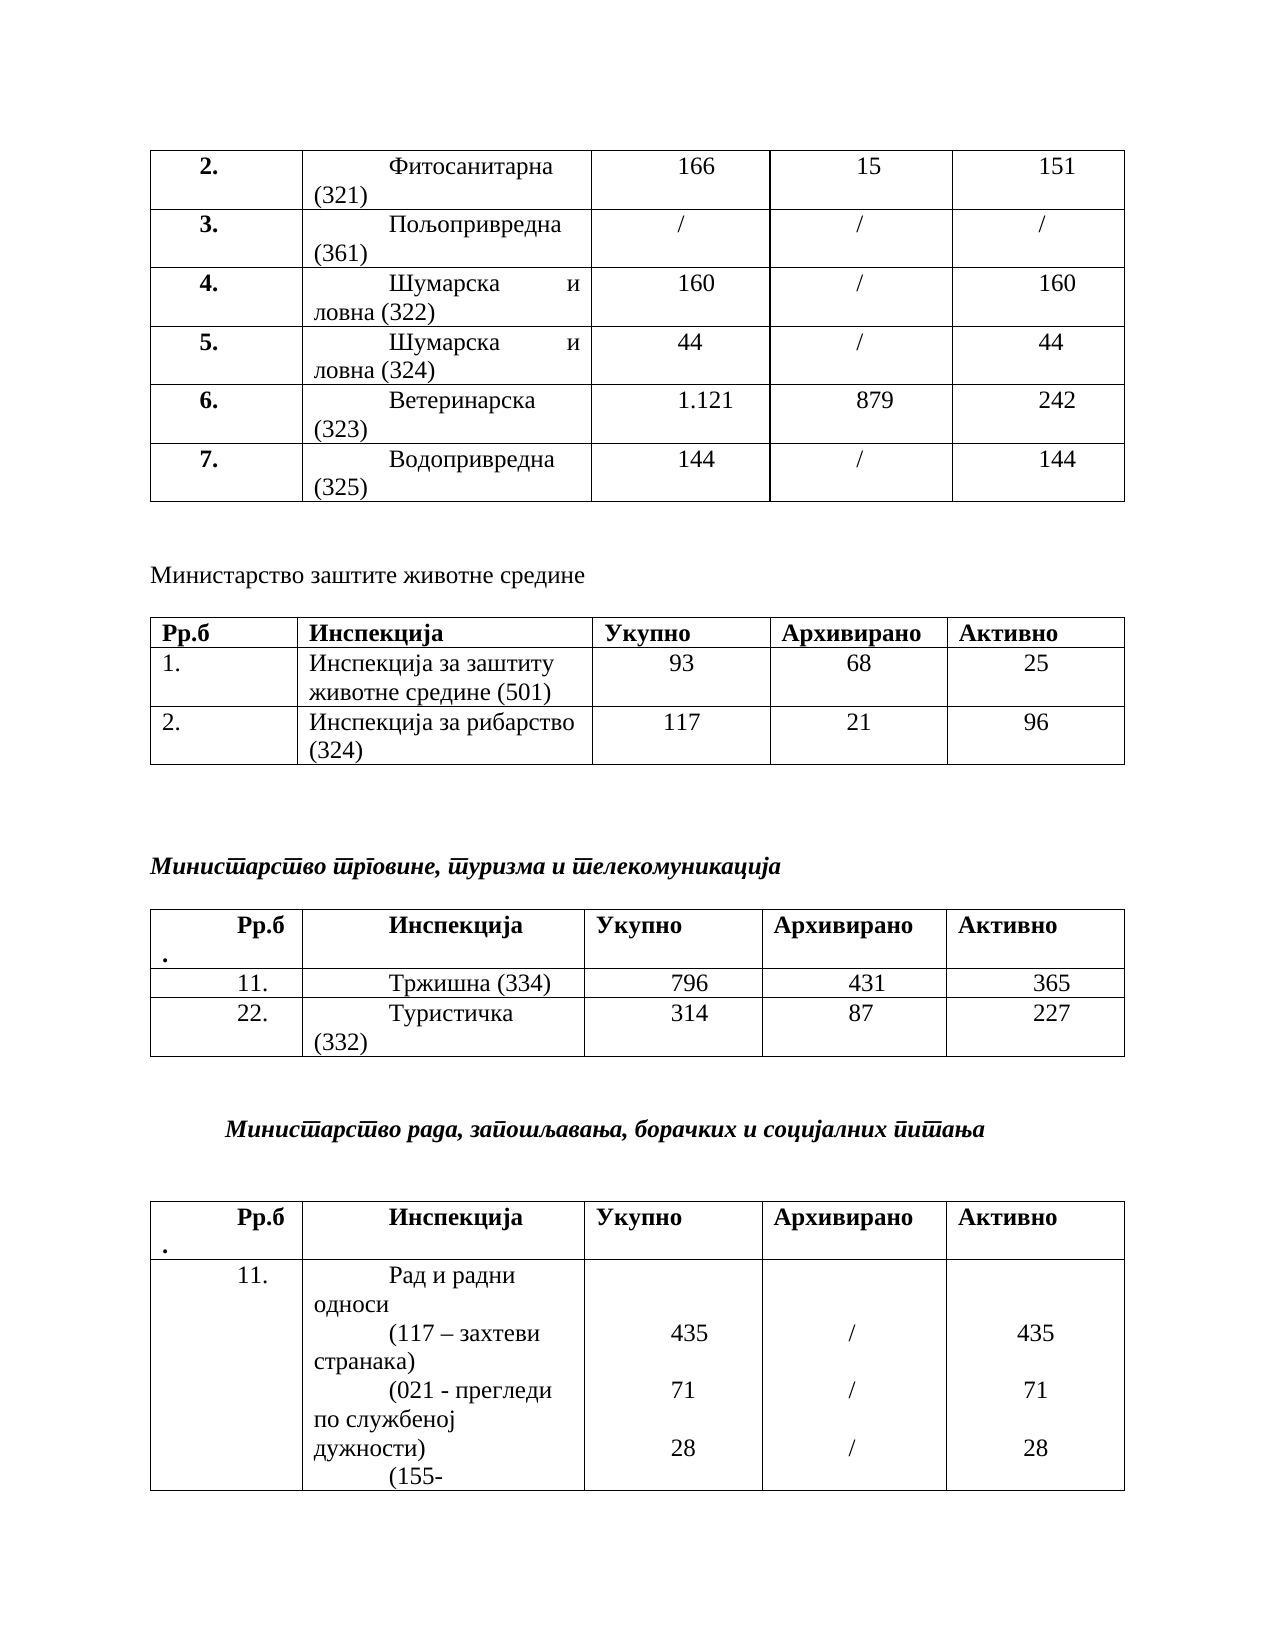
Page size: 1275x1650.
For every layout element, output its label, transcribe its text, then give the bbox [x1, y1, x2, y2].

table_cell 242 [953, 385, 1124, 443]
table_cell [151, 385, 302, 443]
table_cell 21 [771, 707, 947, 764]
table_cell Шумарска и ловна (322) [303, 268, 591, 326]
table_cell 365 [947, 969, 1124, 997]
table_cell 87 [763, 998, 946, 1056]
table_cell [303, 1260, 584, 1490]
table_header Архивирано [763, 910, 946, 967]
table_cell 160 [953, 268, 1124, 326]
table_header Инспекција [298, 618, 592, 647]
table_cell / [771, 327, 952, 384]
table_cell Шумарска и ловна (324) [303, 327, 591, 384]
table_header Укупно [585, 1202, 762, 1259]
table_cell 314 [585, 998, 762, 1056]
table_cell 435 71 28 [585, 1260, 762, 1490]
table_header Архивирано [763, 1202, 946, 1259]
table_cell / [771, 444, 952, 501]
table_cell 879 [771, 385, 952, 443]
table_cell 68 [771, 648, 947, 706]
table_cell 144 [592, 444, 769, 501]
table_header Активно [948, 618, 1124, 647]
table_cell / [953, 210, 1124, 267]
table_cell 796 [585, 969, 762, 997]
table_cell 44 [592, 327, 769, 384]
table_cell / [771, 268, 952, 326]
table_cell / [592, 210, 769, 267]
table_cell 96 [948, 707, 1124, 764]
table_cell / [771, 210, 952, 267]
table_cell Ветеринарска (323) [303, 385, 591, 443]
table_cell 117 [593, 707, 770, 764]
table_cell 144 [953, 444, 1124, 501]
table_cell Инспекција за рибарство (324) [298, 707, 592, 764]
table_cell 1.121 [592, 385, 769, 443]
text Министарство трговине, туризма и телекомуникација [150, 851, 1125, 880]
table_cell [151, 210, 302, 267]
table_cell [151, 151, 302, 208]
table_cell Инспекција за заштиту животне средине (501) [298, 648, 592, 706]
table_cell 11. [151, 1260, 302, 1490]
table_cell [151, 444, 302, 501]
table_header Укупно [585, 910, 762, 967]
table_cell 93 [593, 648, 770, 706]
table_cell [151, 268, 302, 326]
table_cell 11. [151, 969, 302, 997]
table_cell 166 [592, 151, 769, 208]
text Министарство рада, запошљавања, борачких и социјалних питања [150, 1114, 1125, 1143]
table_cell Тржишна (334) [303, 969, 584, 997]
table_cell Фитосанитарна (321) [303, 151, 591, 208]
table_cell Туристичка (332) [303, 998, 584, 1056]
table_header Архивирано [771, 618, 947, 647]
table_cell 160 [592, 268, 769, 326]
table_header Активно [947, 910, 1124, 967]
table_header Инспекција [303, 910, 584, 967]
table_cell 151 [953, 151, 1124, 208]
table_cell Пољопривредна (361) [303, 210, 591, 267]
table_header Рр.б. [151, 910, 302, 967]
text Министарство заштите животне средине [150, 560, 1125, 588]
table_header Активно [947, 1202, 1124, 1259]
table_cell Водопривредна (325) [303, 444, 591, 501]
table_cell 44 [953, 327, 1124, 384]
table_cell 25 [948, 648, 1124, 706]
table_cell 15 [771, 151, 952, 208]
table_header Рр.б. [151, 1202, 302, 1259]
table_header Инспекција [303, 1202, 584, 1259]
table_cell [151, 327, 302, 384]
table_cell / / / [763, 1260, 946, 1490]
table_cell 2. [151, 707, 297, 764]
table_header Укупно [593, 618, 770, 647]
table_cell 435 71 28 [947, 1260, 1124, 1490]
table_cell 431 [763, 969, 946, 997]
table_cell 227 [947, 998, 1124, 1056]
table_header Рр.б [151, 618, 297, 647]
table_cell 22. [151, 998, 302, 1056]
table_cell 1. [151, 648, 297, 706]
